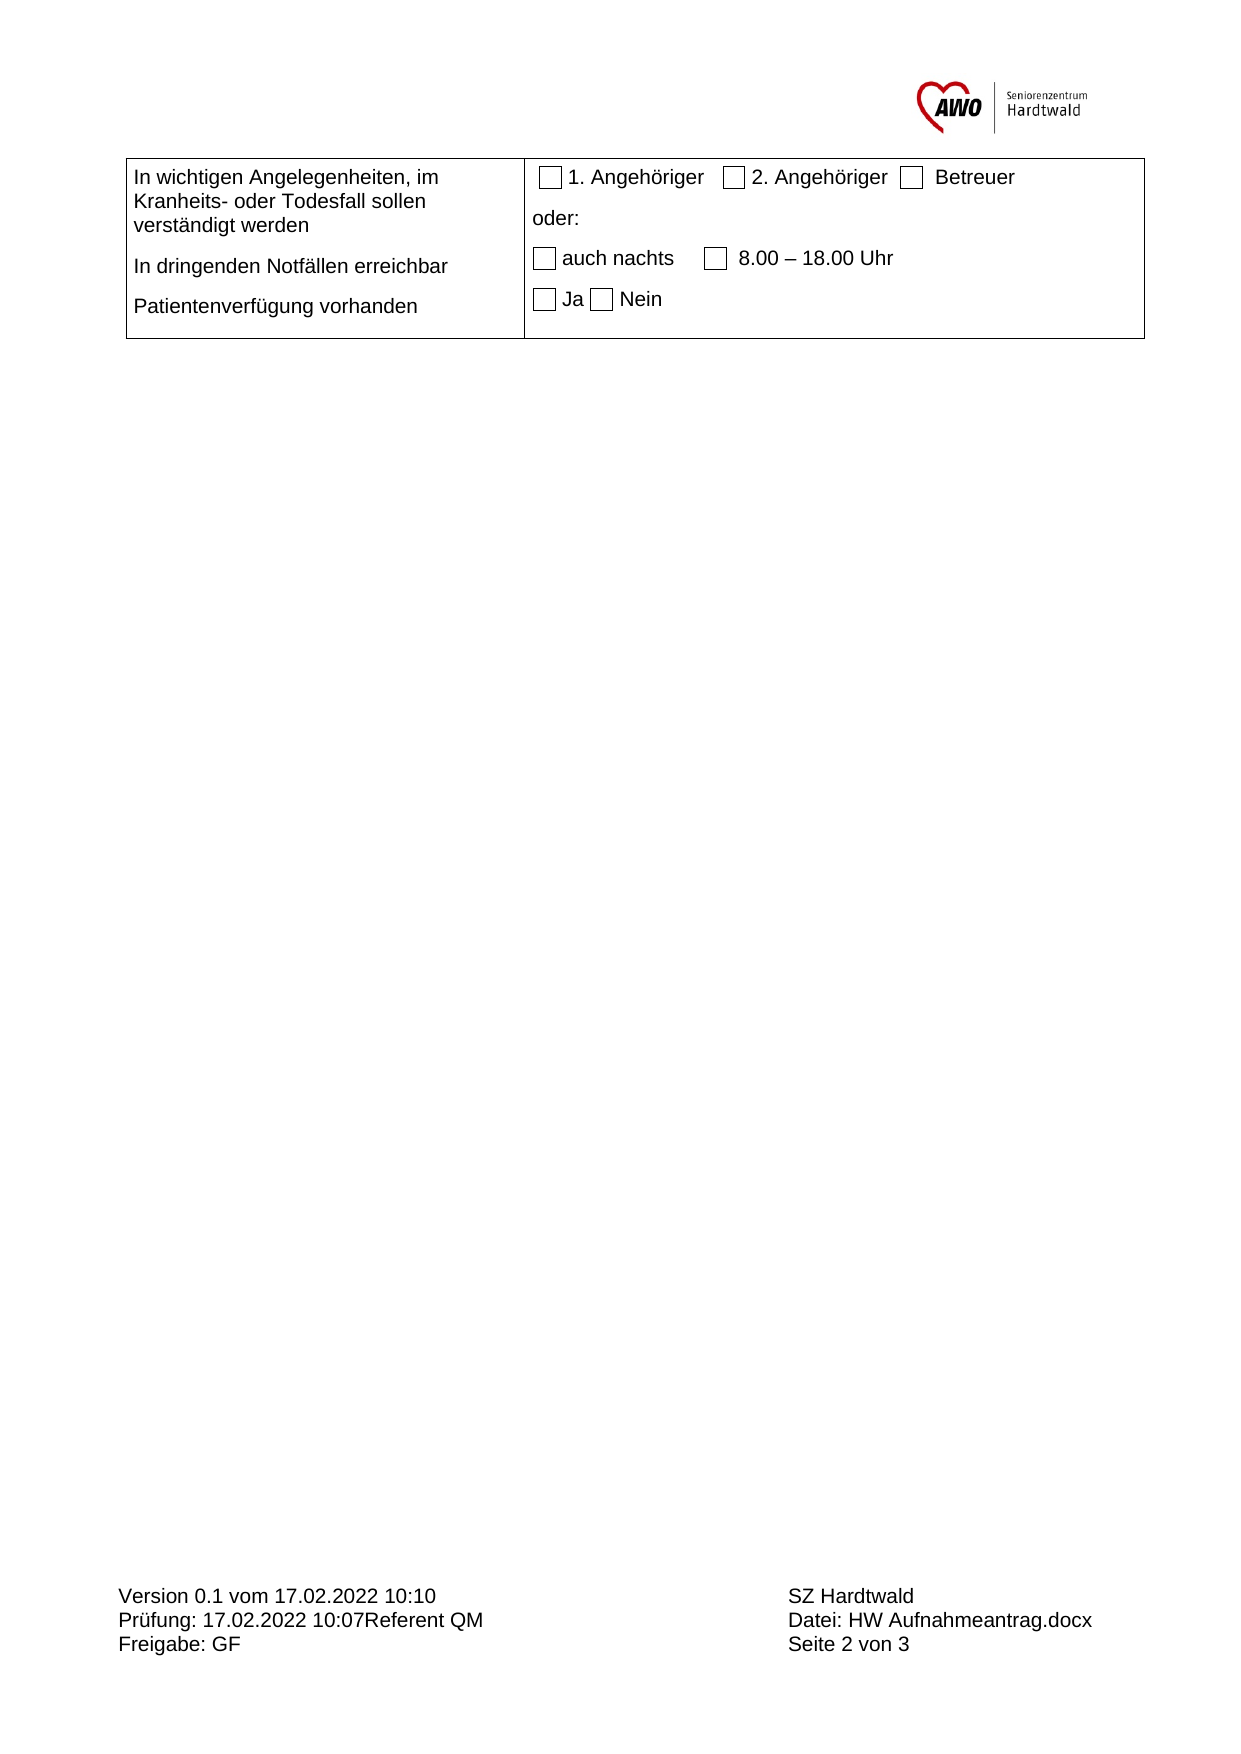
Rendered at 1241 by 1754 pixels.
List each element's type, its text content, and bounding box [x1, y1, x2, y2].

table_cell In wichtigen Angelegenheiten, im Kranheits- oder Todesfall sollen verständigt werden In dringenden Notfällen erreichbar Patientenverfügung vorhanden [127, 159, 524, 338]
picture [911, 73, 1093, 140]
table_cell 1. Angehöriger 2. Angehöriger Betreuer oder: auch nachts 8.00 – 18.00 Uhr Ja Nein [525, 159, 1144, 338]
